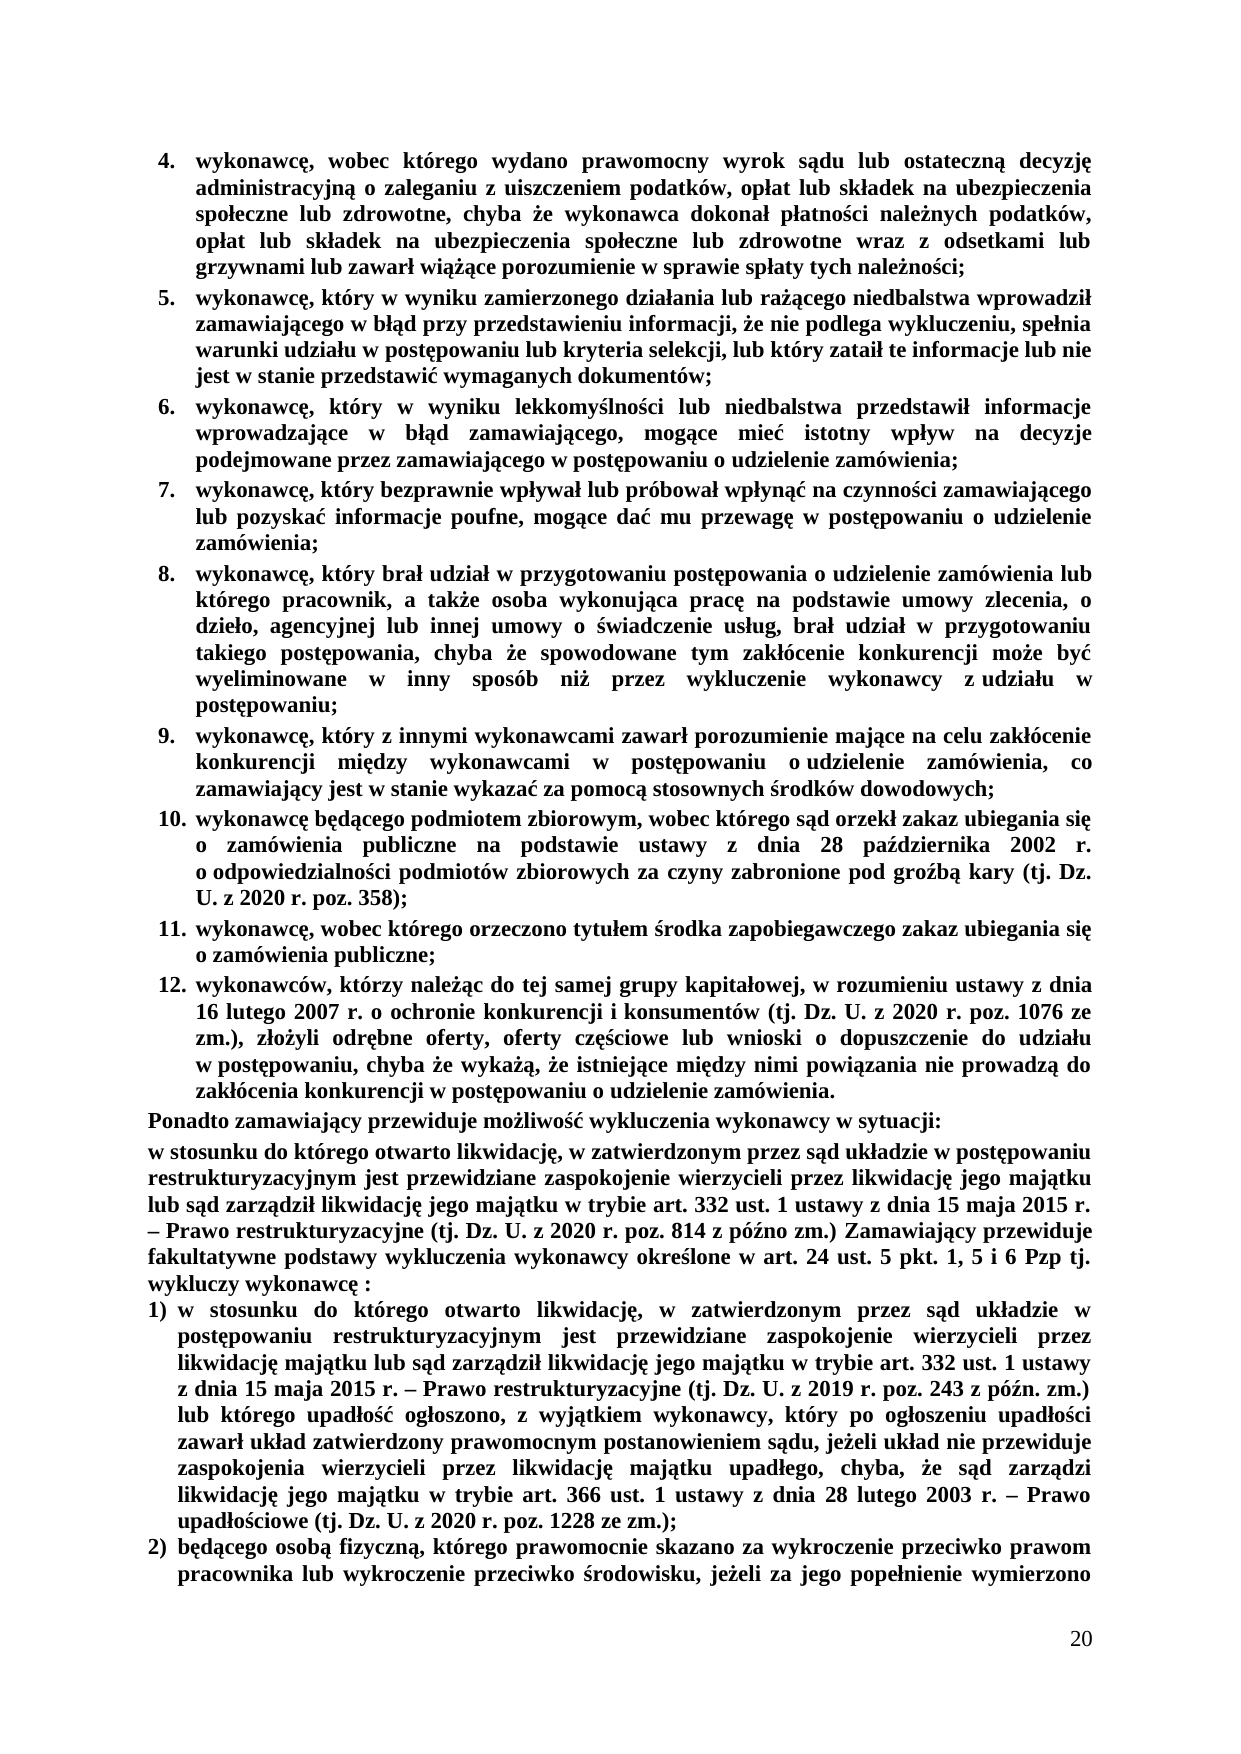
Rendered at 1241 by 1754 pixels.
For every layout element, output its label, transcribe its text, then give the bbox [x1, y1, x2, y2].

text Ponadto zamawiający przewiduje możliwość wykluczenia wykonawcy w sytuacji: [148, 1107, 1093, 1134]
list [148, 1533, 1092, 1586]
text w stosunku do którego otwarto likwidację, w zatwierdzonym przez sąd układzie w postępowaniu restrukturyzacyjnym jest przewidziane zaspokojenie wierzycieli przez likwidację jego majątku lub sąd zarządził likwidację jego majątku w trybie art. 332 ust. 1 ustawy z dnia 15 maja 2015 r. – Prawo restrukturyzacyjne (tj. Dz. U. z 2020 r. poz. 814 z późno zm.) Zamawiający przewiduje fakultatywne podstawy wykluczenia wykonawcy określone w art. 24 ust. 5 pkt. 1, 5 i 6 Pzp tj. wykluczy wykonawcę : [148, 1138, 1093, 1296]
list w stosunku do którego otwarto likwidację, w zatwierdzonym przez sąd układzie w postępowaniu restrukturyzacyjnym jest przewidziane zaspokojenie wierzycieli przez likwidację majątku lub sąd zarządził likwidację jego majątku w trybie art. 332 ust. 1 ustawy z dnia 15 maja 2015 r. – Prawo restrukturyzacyjne (tj. Dz. U. z 2019 r. poz. 243 z późn. zm.) lub którego upadłość ogłoszono, z wyjątkiem wykonawcy, który po ogłoszeniu upadłości zawarł układ zatwierdzony prawomocnym postanowieniem sądu, jeżeli układ nie przewiduje zaspokojenia wierzycieli przez likwidację majątku upadłego, chyba, że sąd zarządzi likwidację jego majątku w trybie art. 366 ust. 1 ustawy z dnia 28 lutego 2003 r. – Prawo upadłościowe (tj. Dz. U. z 2020 r. poz. 1228 ze zm.); [148, 1296, 1092, 1533]
list wykonawcę, który brał udział w przygotowaniu postępowania o udzielenie zamówienia lub którego pracownik, a także osoba wykonująca pracę na podstawie umowy zlecenia, o dzieło, agencyjnej lub innej umowy o świadczenie usług, brał udział w przygotowaniu takiego postępowania, chyba że spowodowane tym zakłócenie konkurencji może być wyeliminowane w inny sposób niż przez wykluczenie wykonawcy z udziału w postępowaniu; [158, 559, 1093, 718]
list wykonawcę, który w wyniku zamierzonego działania lub rażącego niedbalstwa wprowadził zamawiającego w błąd przy przedstawieniu informacji, że nie podlega wykluczeniu, spełnia warunki udziału w postępowaniu lub kryteria selekcji, lub który zataił te informacje lub nie jest w stanie przedstawić wymaganych dokumentów; [158, 283, 1093, 389]
list wykonawcę, który bezprawnie wpływał lub próbował wpłynąć na czynności zamawiającego lub pozyskać informacje poufne, mogące dać mu przewagę w postępowaniu o udzielenie zamówienia; [158, 476, 1093, 555]
list wykonawcę, wobec którego wydano prawomocny wyrok sądu lub ostateczną decyzję administracyjną o zaleganiu z uiszczeniem podatków, opłat lub składek na ubezpieczenia społeczne lub zdrowotne, chyba że wykonawca dokonał płatności należnych podatków, opłat lub składek na ubezpieczenia społeczne lub zdrowotne wraz z odsetkami lub grzywnami lub zawarł wiążące porozumienie w sprawie spłaty tych należności; [158, 148, 1093, 279]
list wykonawcę, wobec którego orzeczono tytułem środka zapobiegawczego zakaz ubiegania się o zamówienia publiczne; [158, 915, 1093, 967]
list wykonawcę, który w wyniku lekkomyślności lub niedbalstwa przedstawił informacje wprowadzające w błąd zamawiającego, mogące mieć istotny wpływ na decyzje podejmowane przez zamawiającego w postępowaniu o udzielenie zamówienia; [158, 393, 1093, 472]
list wykonawcę, który z innymi wykonawcami zawarł porozumienie mające na celu zakłócenie konkurencji między wykonawcami w postępowaniu o udzielenie zamówienia, co zamawiający jest w stanie wykazać za pomocą stosownych środków dowodowych; [158, 722, 1093, 801]
list wykonawców, którzy należąc do tej samej grupy kapitałowej, w rozumieniu ustawy z dnia 16 lutego 2007 r. o ochronie konkurencji i konsumentów (tj. Dz. U. z 2020 r. poz. 1076 ze zm.), złożyli odrębne oferty, oferty częściowe lub wnioski o dopuszczenie do udziału w postępowaniu, chyba że wykażą, że istniejące między nimi powiązania nie prowadzą do zakłócenia konkurencji w postępowaniu o udzielenie zamówienia. [158, 972, 1093, 1103]
list wykonawcę będącego podmiotem zbiorowym, wobec którego sąd orzekł zakaz ubiegania się o zamówienia publiczne na podstawie ustawy z dnia 28 października 2002 r. o odpowiedzialności podmiotów zbiorowych za czyny zabronione pod groźbą kary (tj. Dz. U. z 2020 r. poz. 358); [158, 805, 1093, 911]
